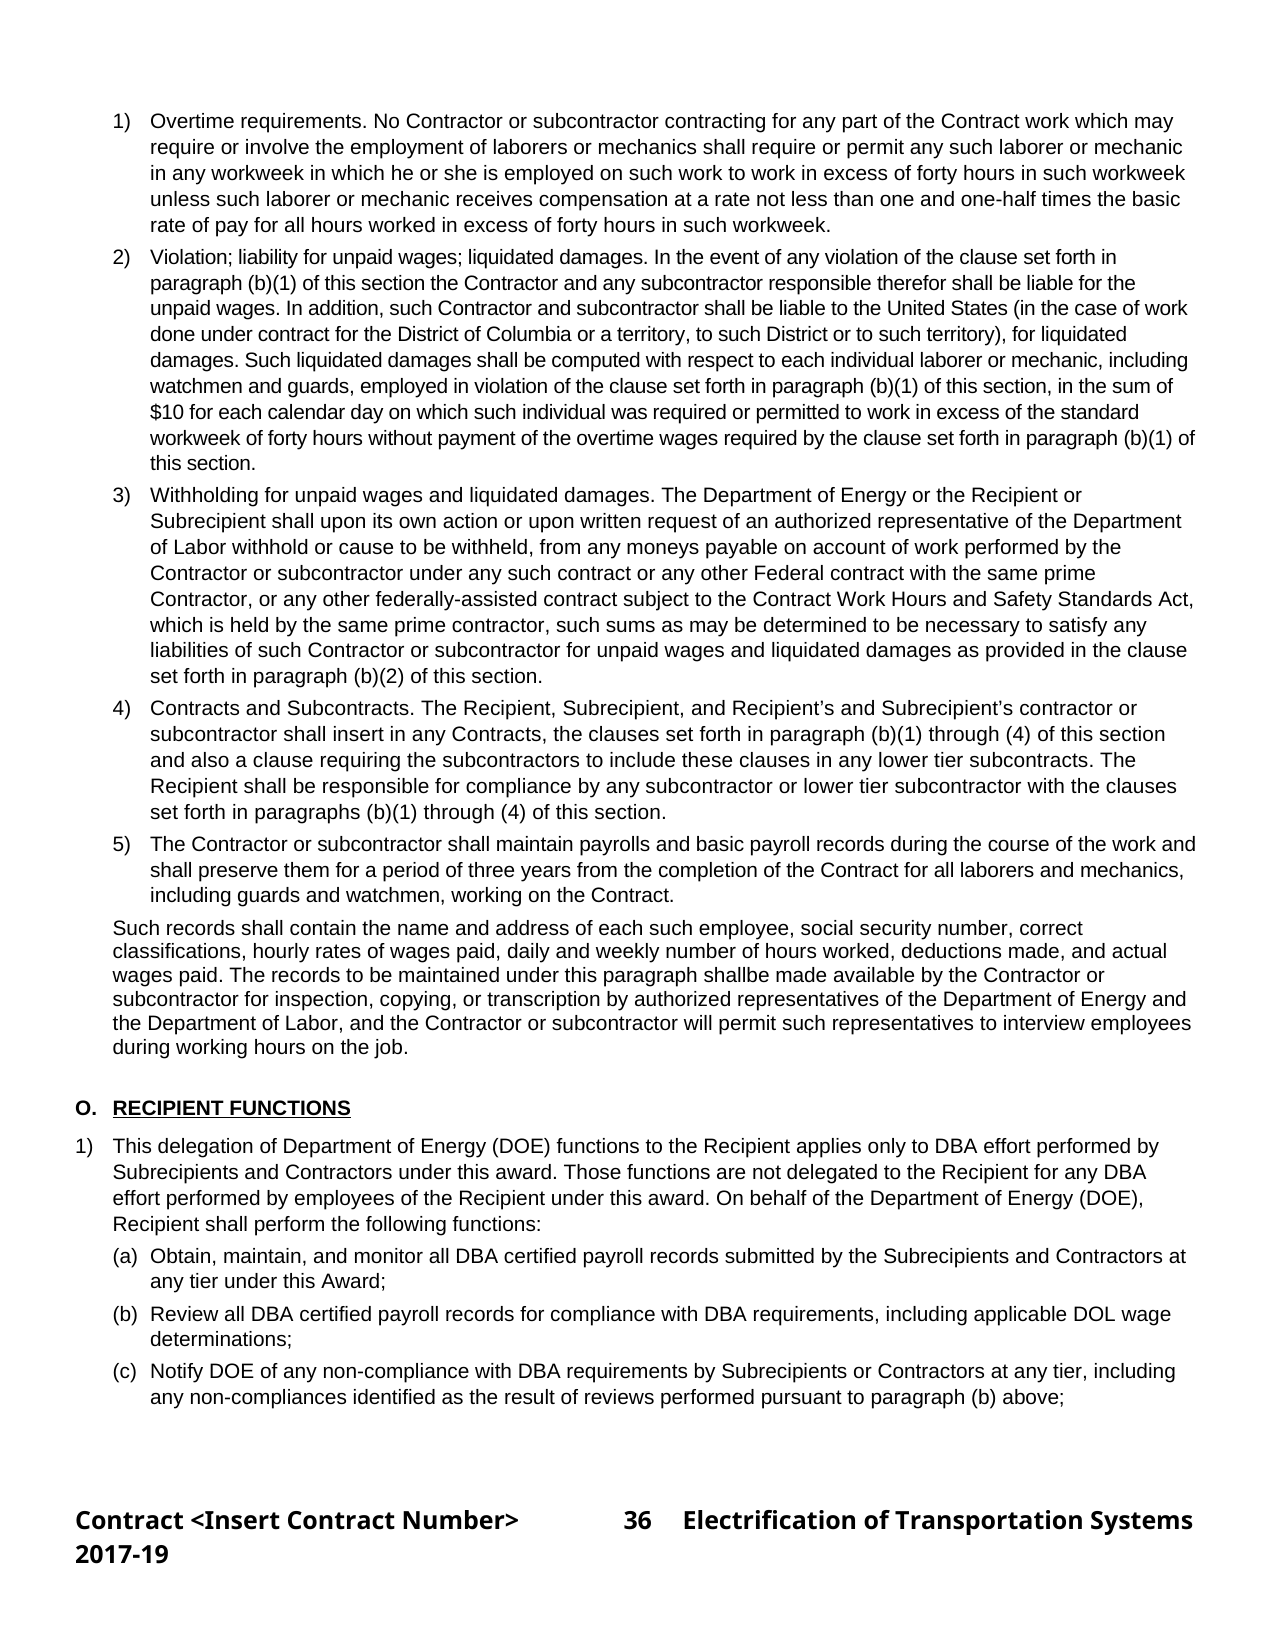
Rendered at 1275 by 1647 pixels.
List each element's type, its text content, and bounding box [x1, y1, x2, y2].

list Review all DBA certified payroll records for compliance with DBA requirements, including applicable DOL wage determinations; [112, 1301, 1200, 1351]
list Withholding for unpaid wages and liquidated damages. The Department of Energy or the Recipient or Subrecipient shall upon its own action or upon written request of an authorized representative of the Department of Labor withhold or cause to be withheld, from any moneys payable on account of work performed by the Contractor or subcontractor under any such contract or any other Federal contract with the same prime Contractor, or any other federally-assisted contract subject to the Contract Work Hours and Safety Standards Act, which is held by the same prime contractor, such sums as may be determined to be necessary to satisfy any liabilities of such Contractor or subcontractor for unpaid wages and liquidated damages as provided in the clause set forth in paragraph (b)(2) of this section. [112, 483, 1200, 688]
list Notify DOE of any non-compliance with DBA requirements by Subrecipients or Contractors at any tier, including any non-compliances identified as the result of reviews performed pursuant to paragraph (b) above; [112, 1359, 1200, 1409]
list Violation; liability for unpaid wages; liquidated damages. In the event of any violation of the clause set forth in paragraph (b)(1) of this section the Contractor and any subcontractor responsible therefor shall be liable for the unpaid wages. In addition, such Contractor and subcontractor shall be liable to the United States (in the case of work done under contract for the District of Columbia or a territory, to such District or to such territory), for liquidated damages. Such liquidated damages shall be computed with respect to each individual laborer or mechanic, including watchmen and guards, employed in violation of the clause set forth in paragraph (b)(1) of this section, in the sum of $10 for each calendar day on which such individual was required or permitted to work in excess of the standard workweek of forty hours without payment of the overtime wages required by the clause set forth in paragraph (b)(1) of this section. [112, 244, 1200, 475]
list Obtain, maintain, and monitor all DBA certified payroll records submitted by the Subrecipients and Contractors at any tier under this Award; [112, 1243, 1200, 1293]
list The Contractor or subcontractor shall maintain payrolls and basic payroll records during the course of the work and shall preserve them for a period of three years from the completion of the Contract for all laborers and mechanics, including guards and watchmen, working on the Contract. [112, 832, 1200, 907]
list Contracts and Subcontracts. The Recipient, Subrecipient, and Recipient’s and Subrecipient’s contractor or subcontractor shall insert in any Contracts, the clauses set forth in paragraph (b)(1) through (4) of this section and also a clause requiring the subcontractors to include these clauses in any lower tier subcontracts. The Recipient shall be responsible for compliance by any subcontractor or lower tier subcontractor with the clauses set forth in paragraphs (b)(1) through (4) of this section. [112, 696, 1200, 823]
list This delegation of Department of Energy (DOE) functions to the Recipient applies only to DBA effort performed by Subrecipients and Contractors under this award. Those functions are not delegated to the Recipient for any DBA effort performed by employees of the Recipient under this award. On behalf of the Department of Energy (DOE), Recipient shall perform the following functions: [75, 1134, 1200, 1235]
list Overtime requirements. No Contractor or subcontractor contracting for any part of the Contract work which may require or involve the employment of laborers or mechanics shall require or permit any such laborer or mechanic in any workweek in which he or she is employed on such work to work in excess of forty hours in such workweek unless such laborer or mechanic receives compensation at a rate not less than one and one-half times the basic rate of pay for all hours worked in excess of forty hours in such workweek. [112, 109, 1200, 236]
list RECIPIENT FUNCTIONS [75, 1096, 1200, 1119]
text Such records shall contain the name and address of each such employee, social security number, correct classifications, hourly rates of wages paid, daily and weekly number of hours worked, deductions made, and actual wages paid. The records to be maintained under this paragraph shallbe made available by the Contractor or subcontractor for inspection, copying, or transcription by authorized representatives of the Department of Energy and the Department of Labor, and the Contractor or subcontractor will permit such representatives to interview employees during working hours on the job. [112, 915, 1200, 1059]
